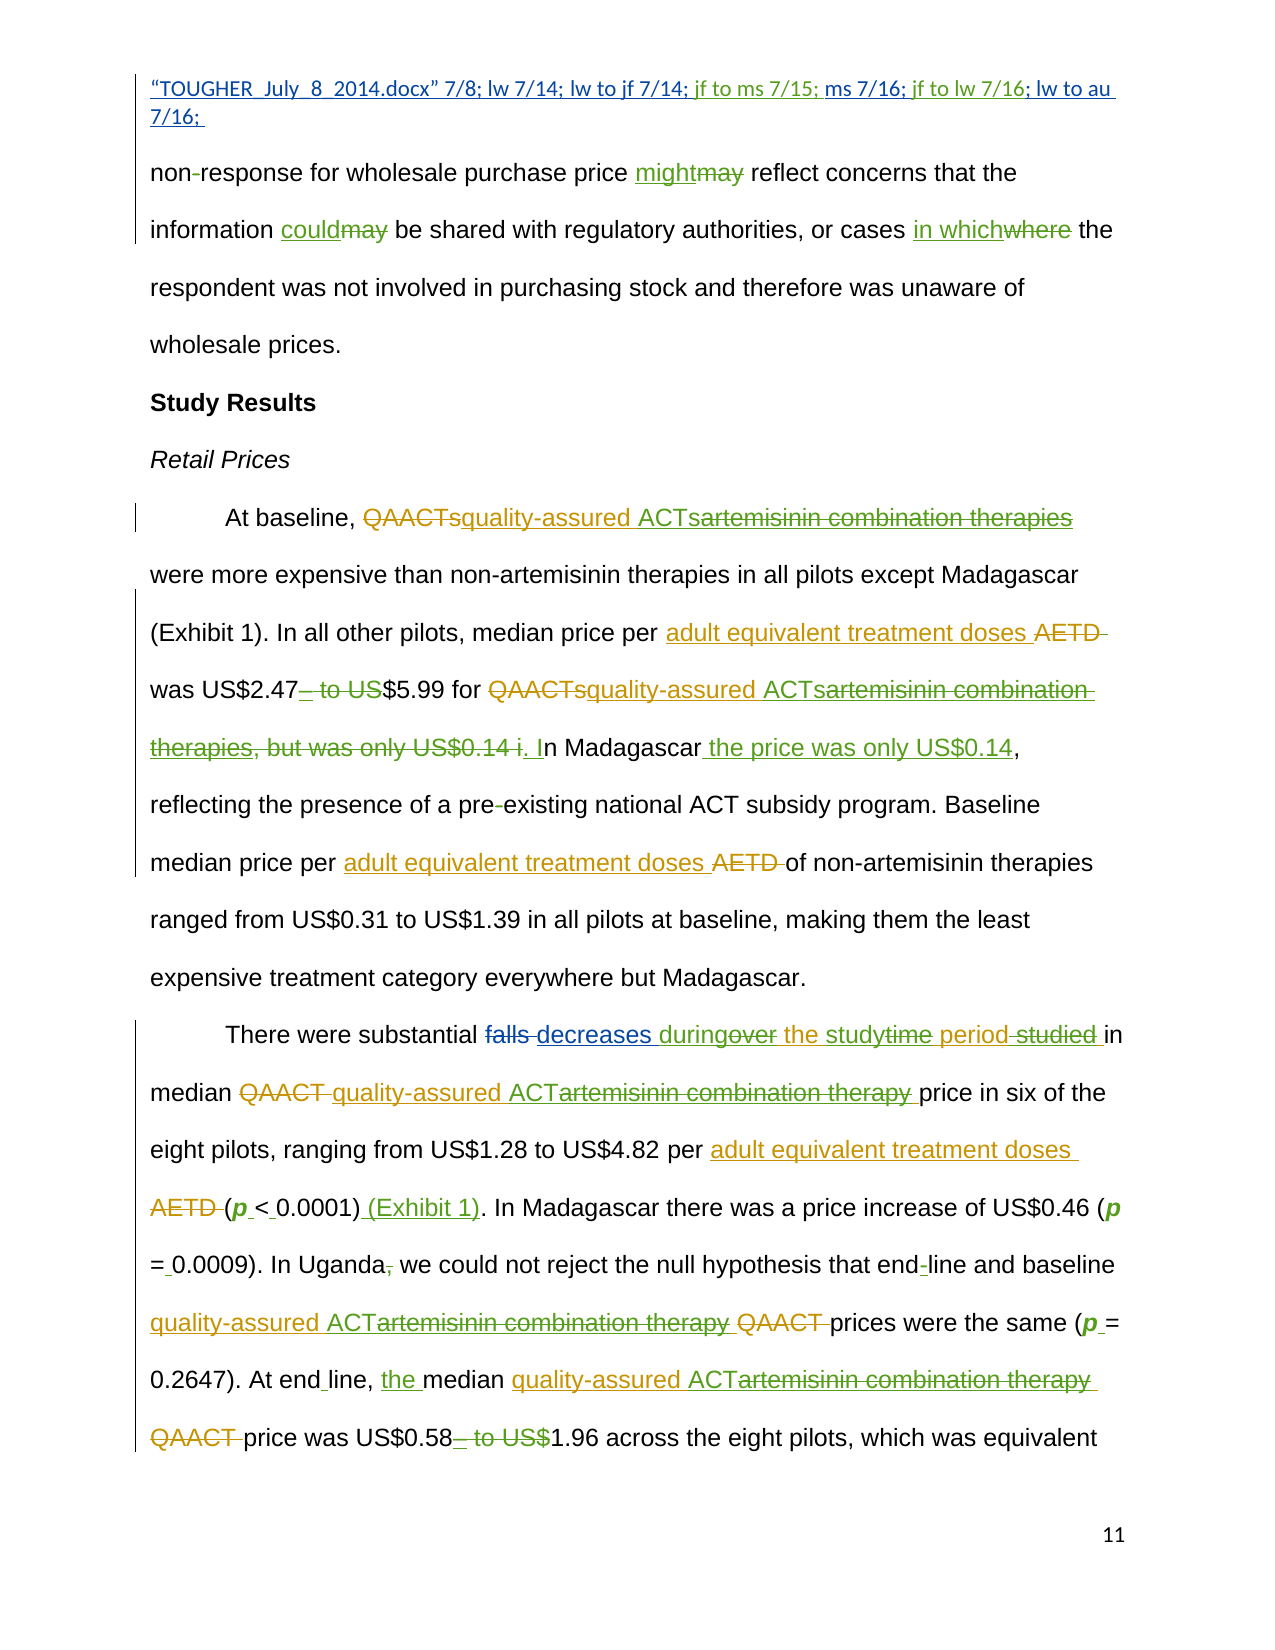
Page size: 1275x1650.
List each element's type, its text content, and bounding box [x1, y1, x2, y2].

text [150, 158, 1125, 359]
text At baseline, were more expensive than non-artemisinin therapies in all pilots except Madagascar (Exhibit 1). In all other pilots, median price per was US$2.47$5.99 for n Madagascar, reflecting the presence of a preexisting national ACT subsidy program. Baseline median price per of non-artemisinin therapies ranged from US$0.31 to US$1.39 in all pilots at baseline, making them the least expensive treatment category everywhere but Madagascar. [150, 503, 1125, 992]
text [150, 1020, 1125, 1452]
text Retail Prices [150, 445, 1125, 474]
text Study Results [150, 388, 1125, 417]
